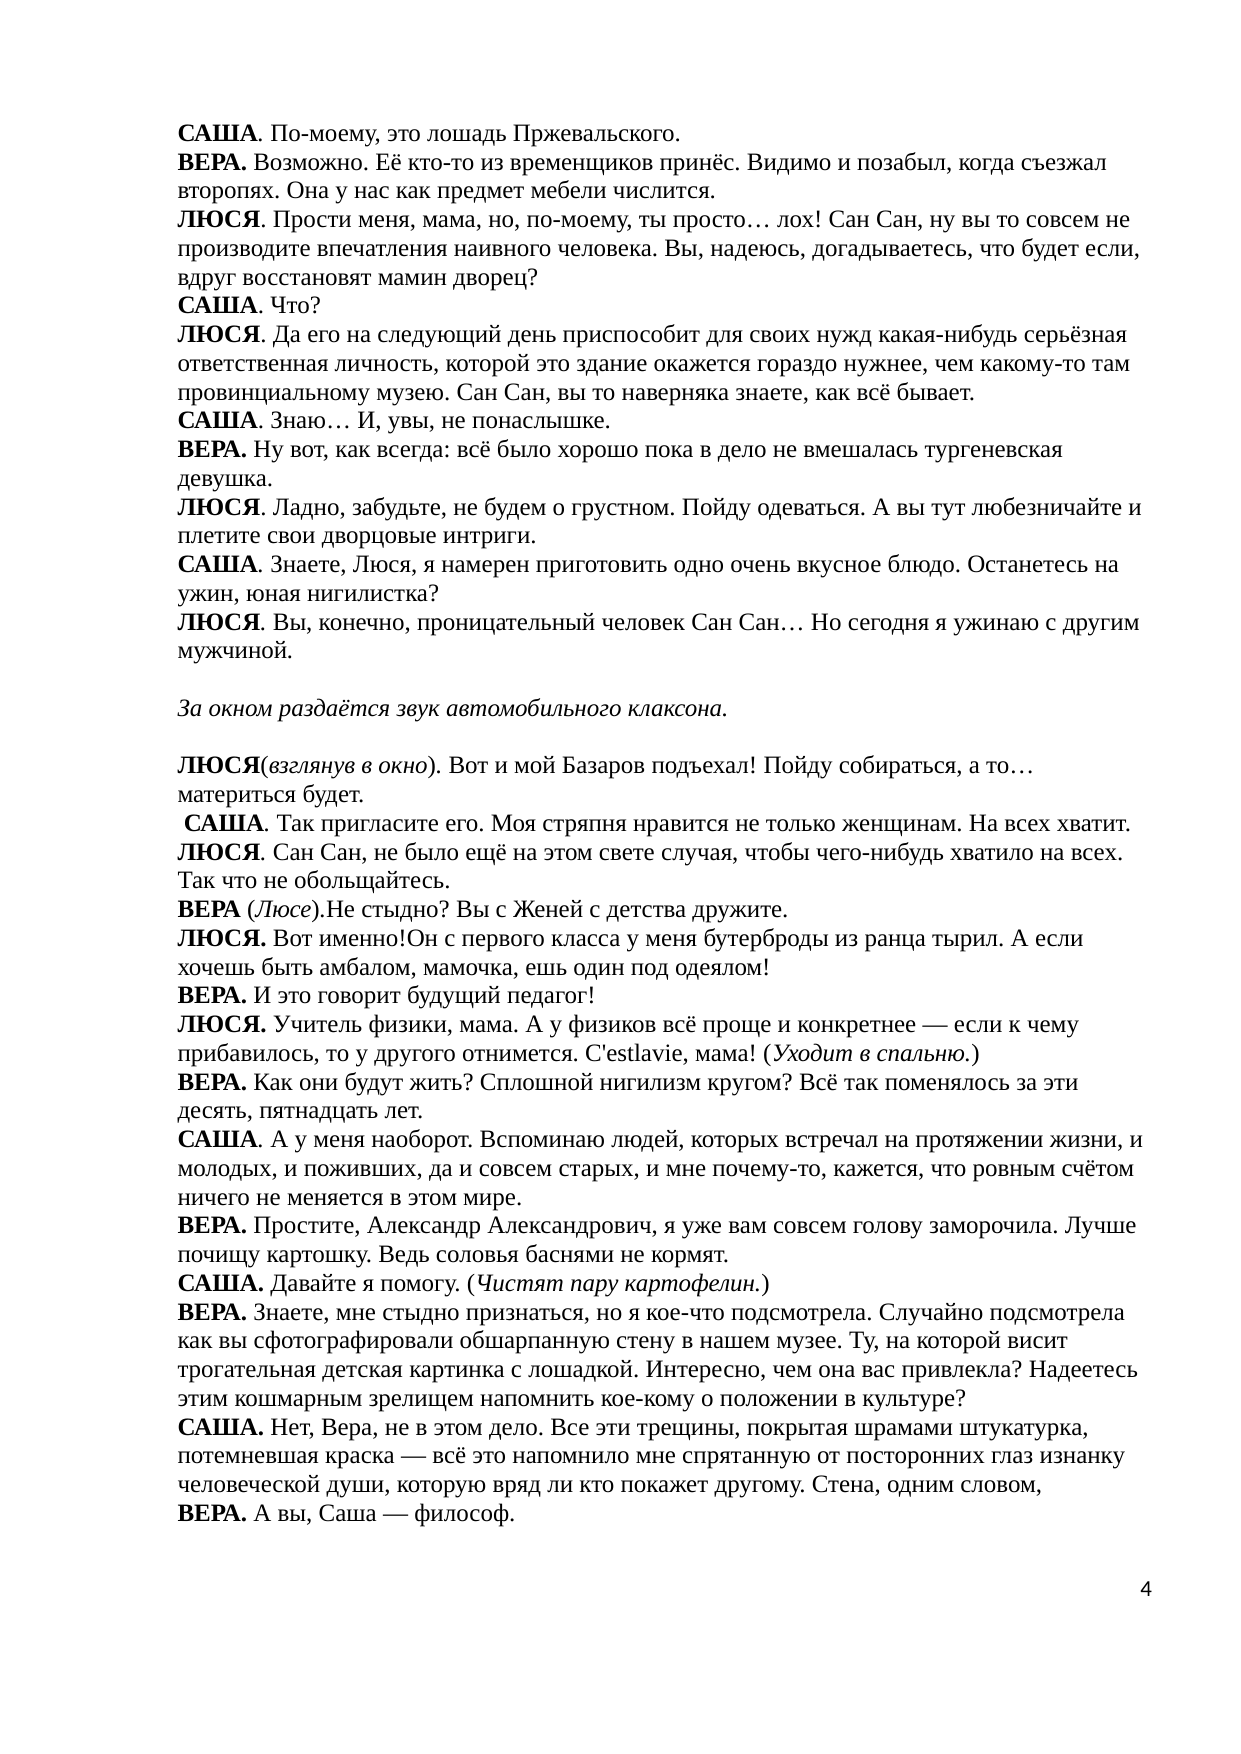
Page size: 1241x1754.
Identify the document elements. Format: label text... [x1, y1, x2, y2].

text ВЕРА (Люсе).Не стыдно? Вы с Женей с детства дружите. [177, 894, 1152, 923]
text ВЕРА. Знаете, мне стыдно признаться, но я кое-что подсмотрела. Случайно подсмотрела как вы сфотографировали обшарпанную стену в нашем музее. Ту, на которой висит трогательная детская картинка с лошадкой. Интересно, чем она вас привлекла? Надеетесь этим кошмарным зрелищем напомнить кое-кому о положении в культуре? [177, 1297, 1152, 1412]
text ЛЮСЯ. Ладно, забудьте, не будем о грустном. Пойду одеваться. А вы тут любезничайте и плетите свои дворцовые интриги. [177, 492, 1152, 549]
text ЛЮСЯ. Прости меня, мама, но, по-моему, ты просто… лох! Сан Сан, ну вы то совсем не производите впечатления наивного человека. Вы, надеюсь, догадываетесь, что будет если, вдруг восстановят мамин дворец? [177, 204, 1152, 291]
text САША. Знаю… И, увы, не понаслышке. [177, 406, 1152, 434]
text ВЕРА. А вы, Саша — философ. [177, 1498, 1152, 1527]
text САША. Нет, Вера, не в этом дело. Все эти трещины, покрытая шрамами штукатурка, потемневшая краска — всё это напомнило мне спрятанную от посторонних глаз изнанку человеческой души, которую вряд ли кто покажет другому. Стена, одним словом, [177, 1412, 1152, 1498]
text ЛЮСЯ(взглянув в окно). Вот и мой Базаров подъехал! Пойду собираться, а то… материться будет. [177, 751, 1152, 808]
text САША. Давайте я помогу. (Чистят пару картофелин.) [177, 1268, 1152, 1297]
text За окном раздаётся звук автомобильного клаксона. [177, 693, 1152, 722]
text ЛЮСЯ. Вот именно!Он с первого класса у меня бутерброды из ранца тырил. А если хочешь быть амбалом, мамочка, ешь один под одеялом! [177, 923, 1152, 981]
text ВЕРА. Возможно. Её кто-то из временщиков принёс. Видимо и позабыл, когда съезжал второпях. Она у нас как предмет мебели числится. [177, 147, 1152, 204]
text ВЕРА. Ну вот, как всегда: всё было хорошо пока в дело не вмешалась тургеневская девушка. [177, 434, 1152, 492]
text ВЕРА. И это говорит будущий педагог! [177, 981, 1152, 1009]
text ЛЮСЯ. Да его на следующий день приспособит для своих нужд какая-нибудь серьёзная ответственная личность, которой это здание окажется гораздо нужнее, чем какому-то там провинциальному музею. Сан Сан, вы то наверняка знаете, как всё бывает. [177, 319, 1152, 406]
text ВЕРА. Простите, Александр Александрович, я уже вам совсем голову заморочила. Лучше почищу картошку. Ведь соловья баснями не кормят. [177, 1211, 1152, 1268]
text ВЕРА. Как они будут жить? Сплошной нигилизм кругом? Всё так поменялось за эти десять, пятнадцать лет. [177, 1067, 1152, 1124]
text САША. А у меня наоборот. Вспоминаю людей, которых встречал на протяжении жизни, и молодых, и поживших, да и совсем старых, и мне почему-то, кажется, что ровным счётом ничего не меняется в этом мире. [177, 1124, 1152, 1211]
text ЛЮСЯ. Вы, конечно, проницательный человек Сан Сан… Но сегодня я ужинаю с другим мужчиной. [177, 607, 1152, 664]
text САША. По-моему, это лошадь Пржевальского. [177, 118, 1152, 147]
text ЛЮСЯ. Учитель физики, мама. А у физиков всё проще и конкретнее — если к чему прибавилось, то у другого отнимется. C'estlavie, мама! (Уходит в спальню.) [177, 1009, 1152, 1067]
text САША. Что? [177, 291, 1152, 319]
text САША. Знаете, Люся, я намерен приготовить одно очень вкусное блюдо. Останетесь на ужин, юная нигилистка? [177, 549, 1152, 607]
text ЛЮСЯ. Сан Сан, не было ещё на этом свете случая, чтобы чего-нибудь хватило на всех. Так что не обольщайтесь. [177, 837, 1152, 894]
text САША. Так пригласите его. Моя стряпня нравится не только женщинам. На всех хватит. [177, 808, 1152, 837]
